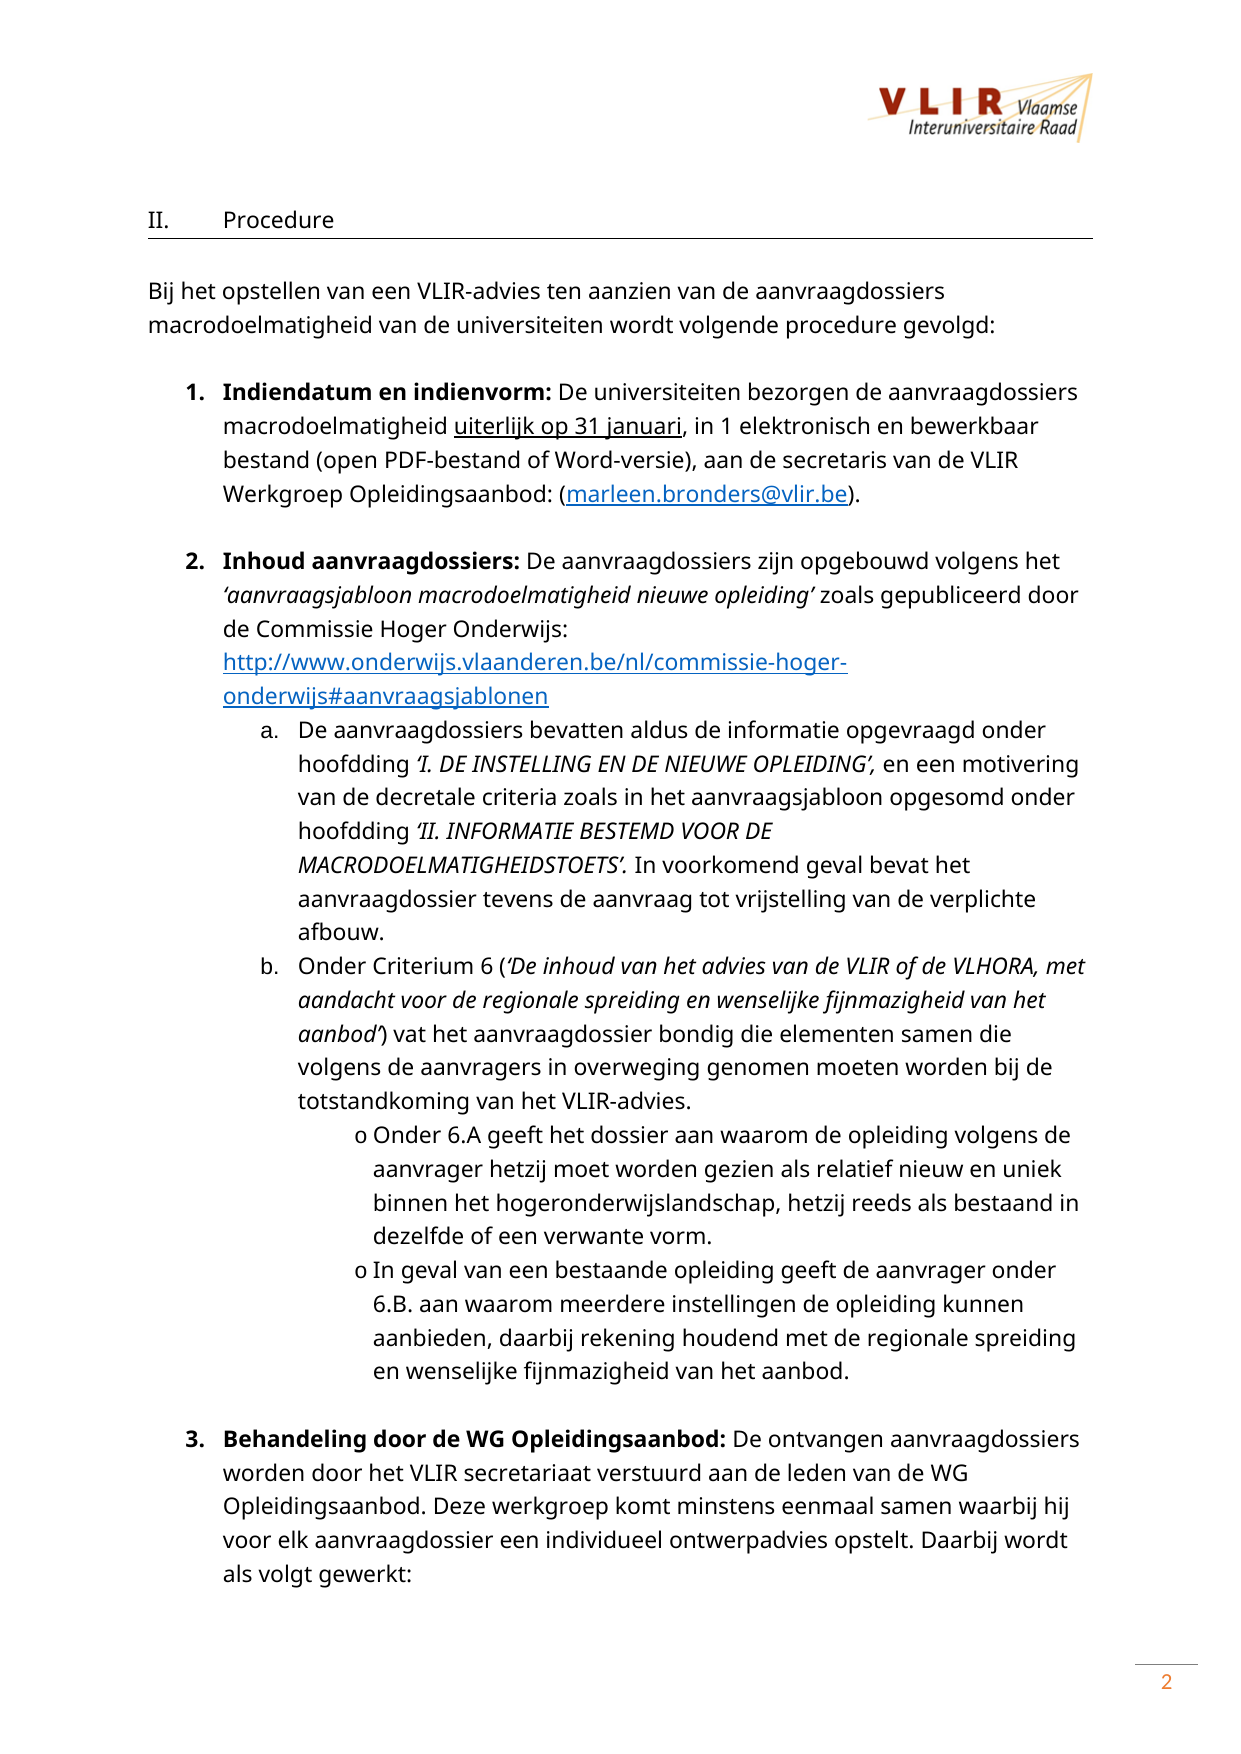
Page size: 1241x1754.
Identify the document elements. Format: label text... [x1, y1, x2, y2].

list Onder 6.A geeft het dossier aan waarom de opleiding volgens de aanvrager hetzij moet worden gezien als relatief nieuw en uniek binnen het hogeronderwijslandschap, hetzij reeds als bestaand in dezelfde of een verwante vorm. [354, 1119, 1093, 1251]
list Procedure [148, 204, 1093, 238]
list Inhoud aanvraagdossiers: De aanvraagdossiers zijn opgebouwd volgens het ‘aanvraagsjabloon macrodoelmatigheid nieuwe opleiding’ zoals gepubliceerd door de Commissie Hoger Onderwijs: http://www.onderwijs.vlaanderen.be/nl/commissie-hoger-onderwijs#aanvraagsjablonen [185, 545, 1093, 711]
text Bij het opstellen van een VLIR-advies ten aanzien van de aanvraagdossiers macrodoelmatigheid van de universiteiten wordt volgende procedure gevolgd: [148, 275, 1093, 340]
list Indiendatum en indienvorm: De universiteiten bezorgen de aanvraagdossiers macrodoelmatigheid uiterlijk op 31 januari, in 1 elektronisch en bewerkbaar bestand (open PDF-bestand of Word-versie), aan de secretaris van de VLIR Werkgroep Opleidingsaanbod: (marleen.bronders@vlir.be). [185, 376, 1093, 509]
list Onder Criterium 6 (‘De inhoud van het advies van de VLIR of de VLHORA, met aandacht voor de regionale spreiding en wenselijke fijnmazigheid van het aanbod’) vat het aanvraagdossier bondig die elementen samen die volgens de aanvragers in overweging genomen moeten worden bij de totstandkoming van het VLIR-advies. [260, 950, 1093, 1116]
list In geval van een bestaande opleiding geeft de aanvrager onder 6.B. aan waarom meerdere instellingen de opleiding kunnen aanbieden, daarbij rekening houdend met de regionale spreiding en wenselijke fijnmazigheid van het aanbod. [354, 1254, 1093, 1387]
list De aanvraagdossiers bevatten aldus de informatie opgevraagd onder hoofdding ‘I. DE INSTELLING EN DE NIEUWE OPLEIDING’, en een motivering van de decretale criteria zoals in het aanvraagsjabloon opgesomd onder hoofdding ‘II. INFORMATIE BESTEMD VOOR DE MACRODOELMATIGHEIDSTOETS’. In voorkomend geval bevat het aanvraagdossier tevens de aanvraag tot vrijstelling van de verplichte afbouw. [260, 714, 1093, 948]
list Behandeling door de WG Opleidingsaanbod: De ontvangen aanvraagdossiers worden door het VLIR secretariaat verstuurd aan de leden van de WG Opleidingsaanbod. Deze werkgroep komt minstens eenmaal samen waarbij hij voor elk aanvraagdossier een individueel ontwerpadvies opstelt. Daarbij wordt als volgt gewerkt: [185, 1423, 1093, 1589]
picture [867, 73, 1093, 143]
